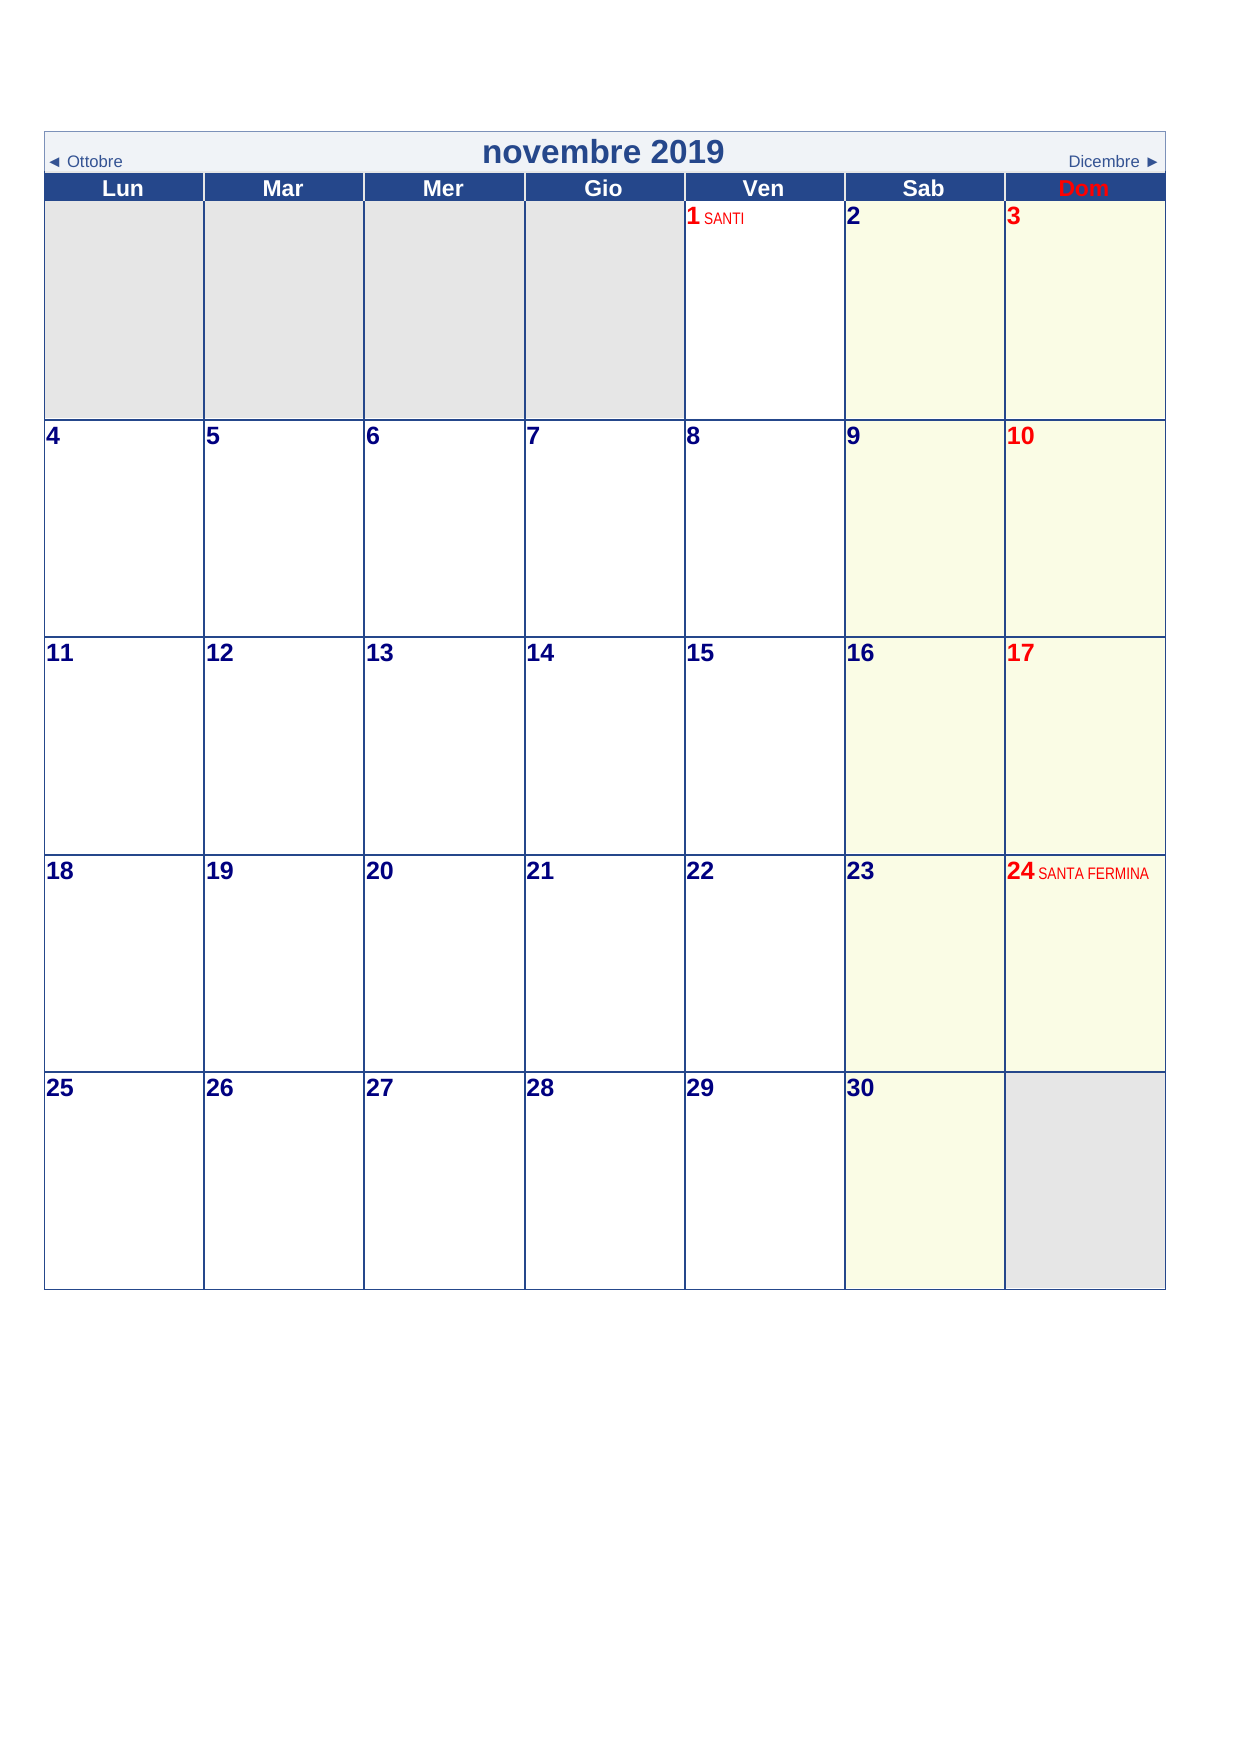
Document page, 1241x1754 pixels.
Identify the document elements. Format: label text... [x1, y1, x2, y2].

table_cell Ven [686, 173, 844, 201]
table_cell 19 [205, 856, 363, 1071]
table_cell 8 [686, 421, 844, 636]
table_cell 10 [1006, 421, 1165, 636]
table_cell 5 [205, 421, 363, 636]
table_cell Dom [1006, 173, 1165, 201]
table_cell 7 [526, 421, 684, 636]
table_cell 16 [846, 638, 1004, 853]
table_cell 20 [365, 856, 524, 1071]
table_cell Mar [205, 173, 363, 201]
table_cell 6 [365, 421, 524, 636]
table_cell 21 [526, 856, 684, 1071]
table_cell 23 [846, 856, 1004, 1071]
table_cell Lun [45, 173, 203, 201]
table_cell 29 [686, 1073, 844, 1288]
table_cell Sab [846, 173, 1004, 201]
table_cell 15 [686, 638, 844, 853]
table_cell 27 [365, 1073, 524, 1288]
table_cell 14 [526, 638, 684, 853]
table_cell 9 [846, 421, 1004, 636]
table_cell 2 [846, 201, 1004, 418]
table_cell 22 [686, 856, 844, 1071]
table_cell 30 [846, 1073, 1004, 1288]
table_cell 25 [45, 1073, 203, 1288]
table_cell [1006, 1073, 1165, 1288]
table_header novembre 2019 [204, 132, 1005, 171]
table_header ◄ Ottobre [45, 132, 204, 171]
table_cell 26 [205, 1073, 363, 1288]
table_cell [205, 201, 363, 418]
table_cell 1 SANTI [686, 201, 844, 418]
table_header Dicembre ► [1005, 132, 1165, 171]
table_cell 12 [205, 638, 363, 853]
table_cell 17 [1006, 638, 1165, 853]
table_cell 18 [45, 856, 203, 1071]
table_cell 4 [45, 421, 203, 636]
table_cell 24 SANTA FERMINA [1006, 856, 1165, 1071]
table_cell 3 [1006, 201, 1165, 418]
table_cell [45, 201, 203, 418]
table_cell 28 [526, 1073, 684, 1288]
table_cell 11 [45, 638, 203, 853]
table_cell [365, 201, 524, 418]
table_cell 13 [365, 638, 524, 853]
table_cell Gio [526, 173, 684, 201]
table_cell Mer [365, 173, 524, 201]
table_cell [526, 201, 684, 418]
